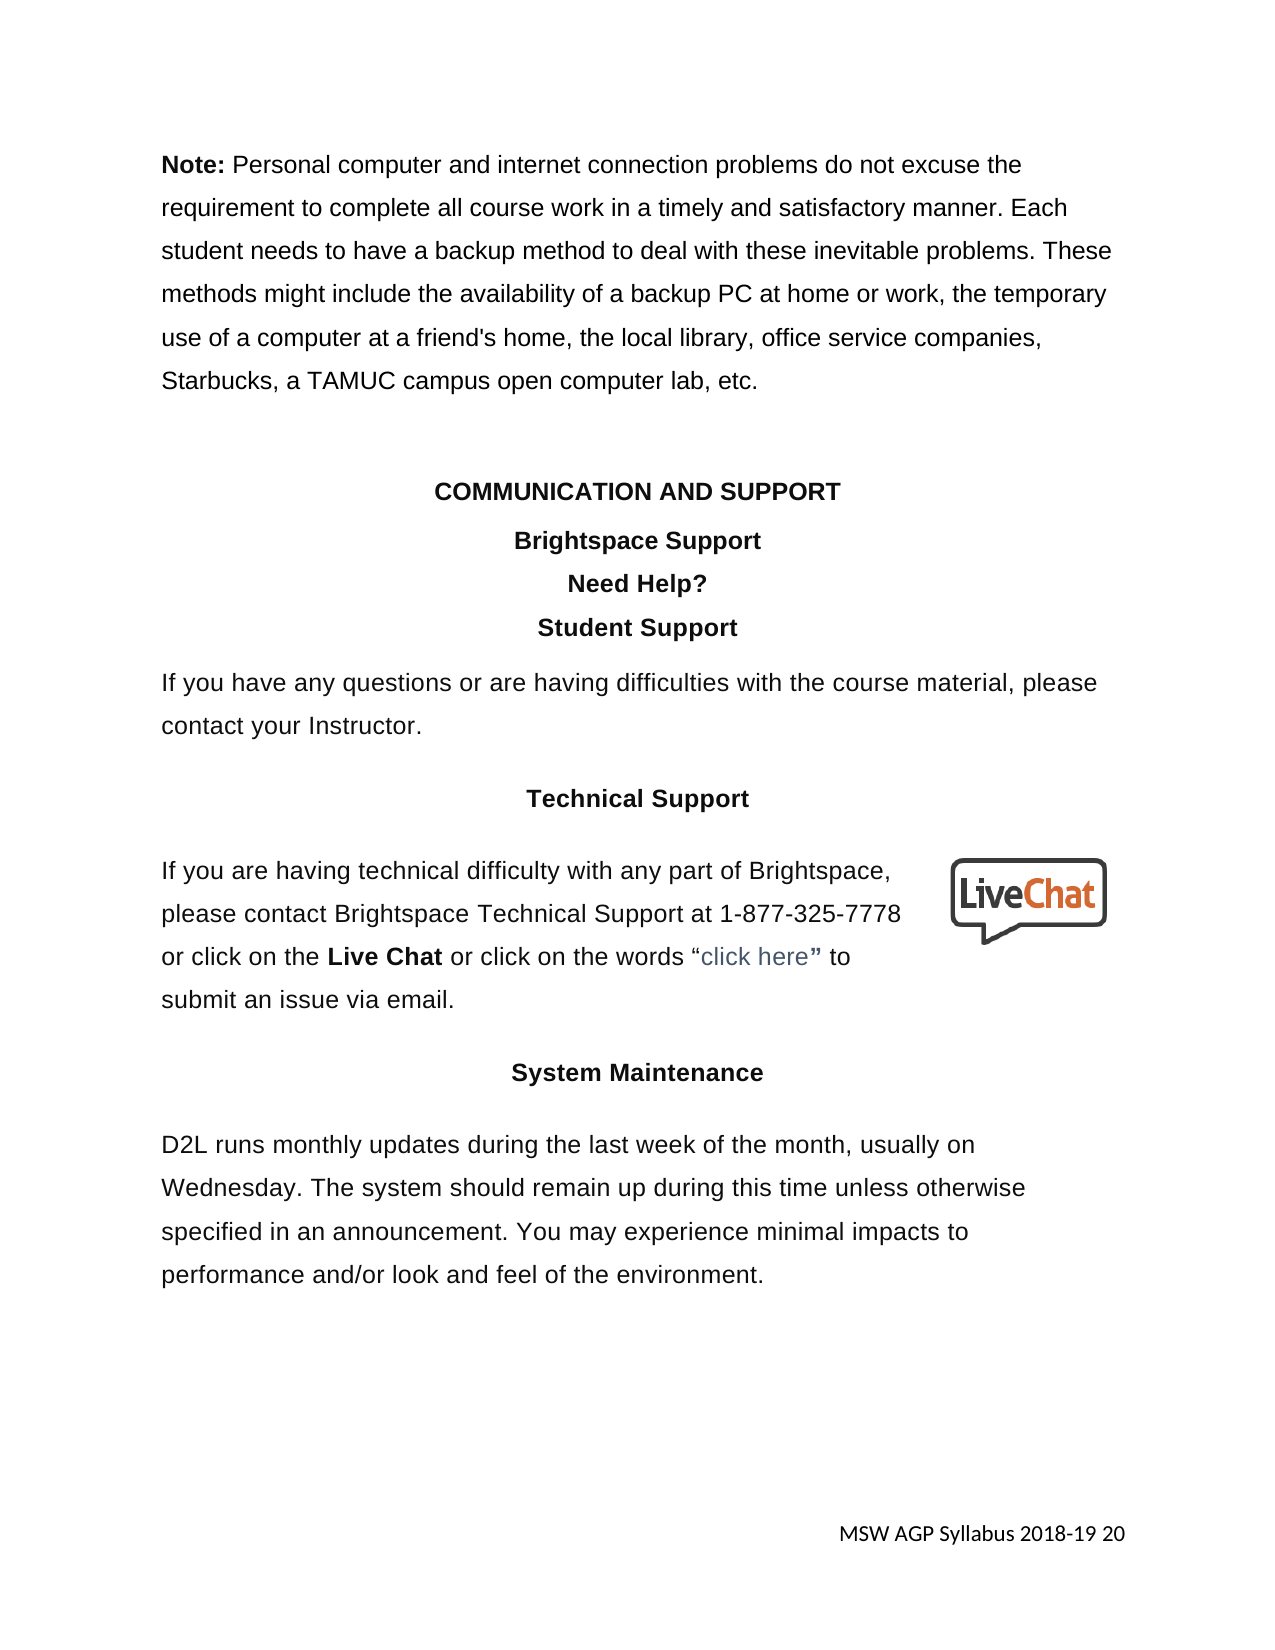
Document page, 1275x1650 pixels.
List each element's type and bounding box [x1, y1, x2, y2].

table_cell [139, 150, 1136, 1463]
picture [950, 858, 1107, 945]
